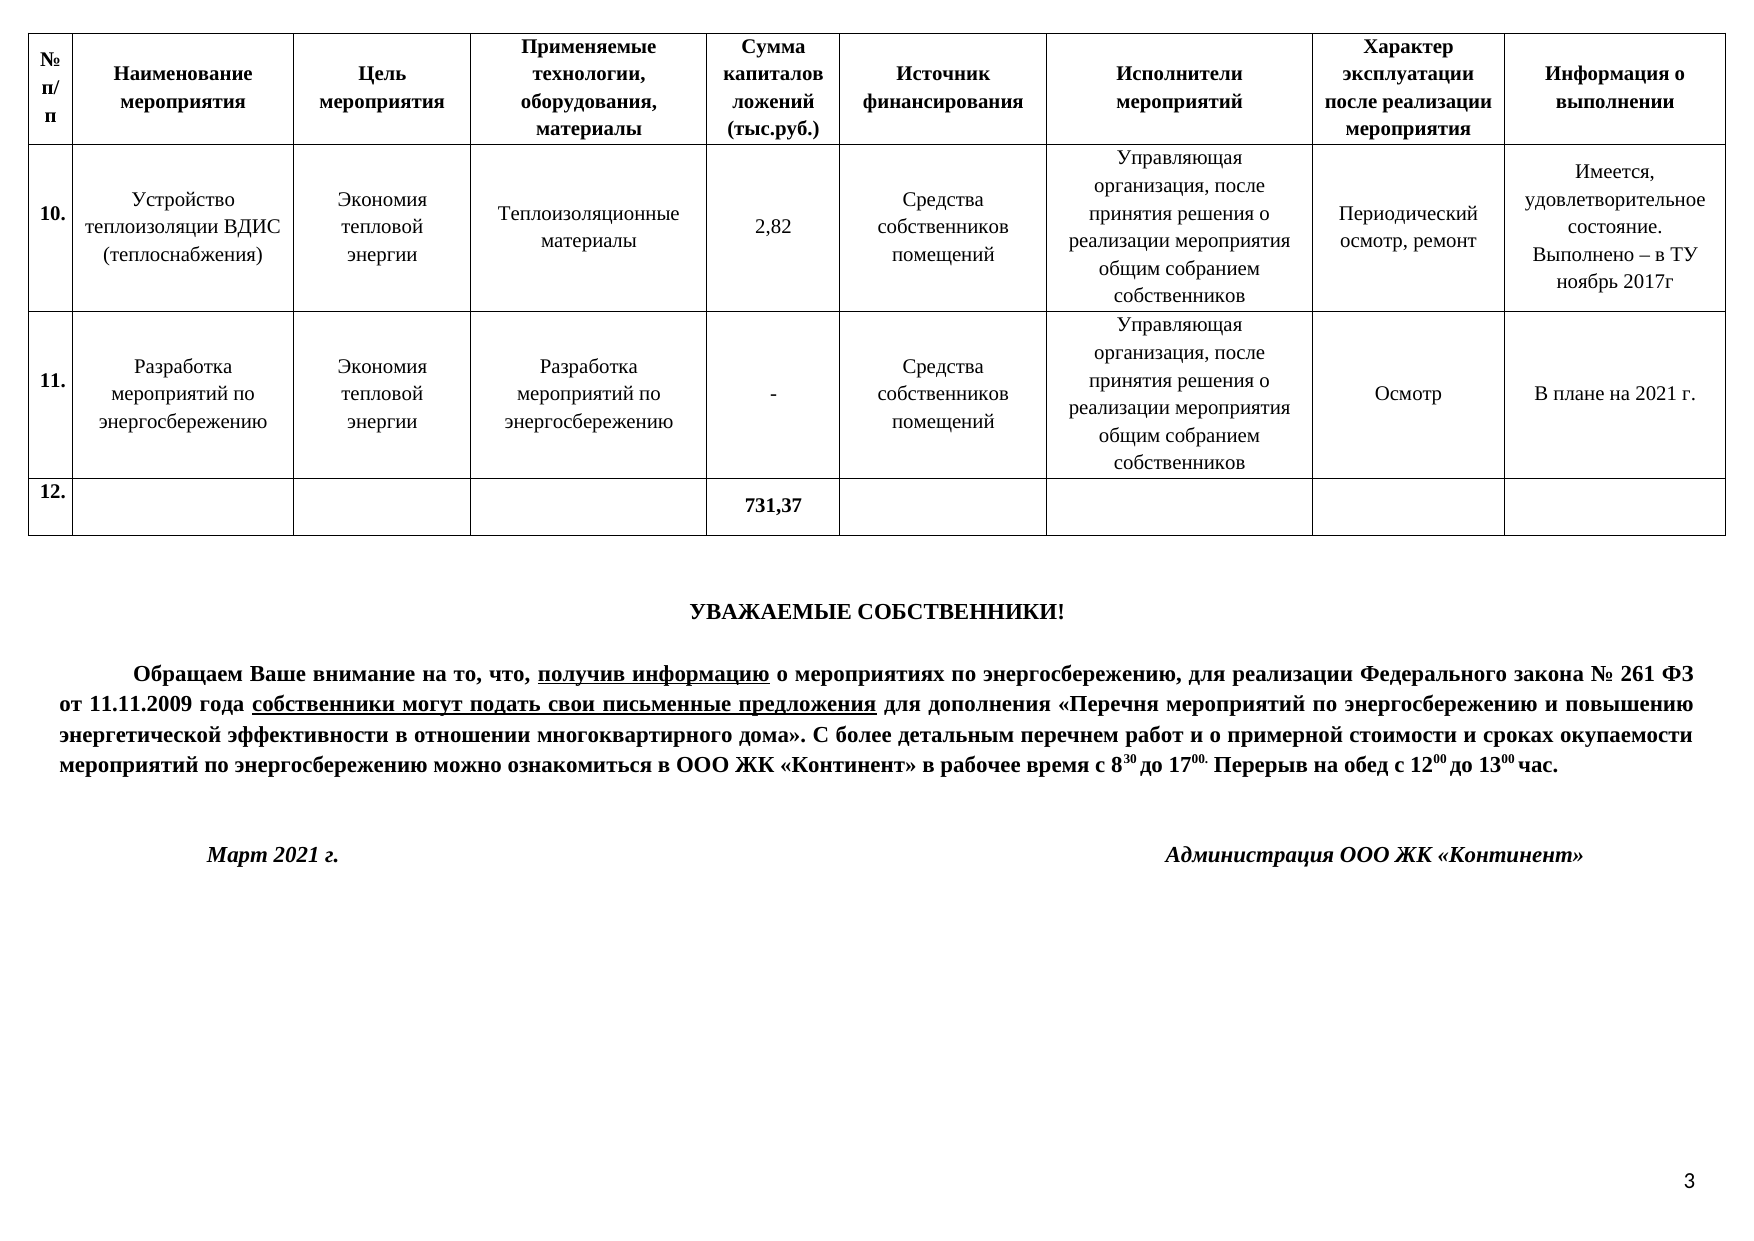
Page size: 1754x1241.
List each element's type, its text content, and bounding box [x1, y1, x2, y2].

table_cell 2,82 [707, 145, 839, 311]
table_cell [29, 312, 72, 478]
table_cell Управляющая организация, после принятия решения о реализации мероприятия общим собранием собственников [1047, 145, 1312, 311]
table_header Наименование мероприятия [73, 34, 293, 144]
table_cell [1047, 479, 1312, 534]
table_cell [1313, 479, 1504, 534]
table_cell 731,37 [707, 479, 839, 534]
table_cell [73, 479, 293, 534]
table_cell [29, 145, 72, 311]
table_cell - [707, 312, 839, 478]
table_cell Осмотр [1313, 312, 1504, 478]
table_cell Разработка мероприятий по энергосбережению [73, 312, 293, 478]
table_cell [840, 479, 1046, 534]
table_cell Периодический осмотр, ремонт [1313, 145, 1504, 311]
table_cell В плане на 2021 г. [1505, 312, 1725, 478]
table_cell Имеется, удовлетворительное состояние. Выполнено – в ТУ ноябрь 2017г [1505, 145, 1725, 311]
table_cell [294, 479, 470, 534]
table_cell [1505, 479, 1725, 534]
table_cell Средства собственников помещений [840, 312, 1046, 478]
table_cell Экономия тепловой энергии [294, 145, 470, 311]
table_header Сумма капиталовложений (тыс.руб.) [707, 34, 839, 144]
table_header Исполнители мероприятий [1047, 34, 1312, 144]
table_header Информация о выполнении [1505, 34, 1725, 144]
table_cell [471, 479, 706, 534]
table_cell Управляющая организация, после принятия решения о реализации мероприятия общим собранием собственников [1047, 312, 1312, 478]
text Март 2021 г. Администрация ООО ЖК «Континент» [59, 842, 1695, 868]
table_header Цель мероприятия [294, 34, 470, 144]
table_cell Устройство теплоизоляции ВДИС (теплоснабжения) [73, 145, 293, 311]
table_cell [29, 479, 72, 534]
table_header Характер эксплуатации после реализации мероприятия [1313, 34, 1504, 144]
table_header Применяемые технологии, оборудования, материалы [471, 34, 706, 144]
table_cell Теплоизоляционные материалы [471, 145, 706, 311]
table_cell Разработка мероприятий по энергосбережению [471, 312, 706, 478]
table_header № п/п [29, 34, 72, 144]
text УВАЖАЕМЫЕ СОБСТВЕННИКИ! [59, 598, 1695, 624]
text Обращаем Ваше внимание на то, что, получив информацию о мероприятиях по энергосбережению, для реализации Федерального закона № 261 ФЗ от 11.11.2009 года собственники могут подать свои письменные предложения для дополнения «Перечня мероприятий по энергосбережению и повышению энергетической эффективности в отношении многоквартирного дома». С более детальным перечнем работ и о примерной стоимости и сроках окупаемости мероприятий по энергосбережению можно ознакомиться в ООО ЖК «Континент» в рабочее время с 830 до 1700. Перерыв на обед с 1200 до 1300 час. [59, 660, 1695, 777]
table_header Источник финансирования [840, 34, 1046, 144]
table_cell Средства собственников помещений [840, 145, 1046, 311]
table_cell Экономия тепловой энергии [294, 312, 470, 478]
